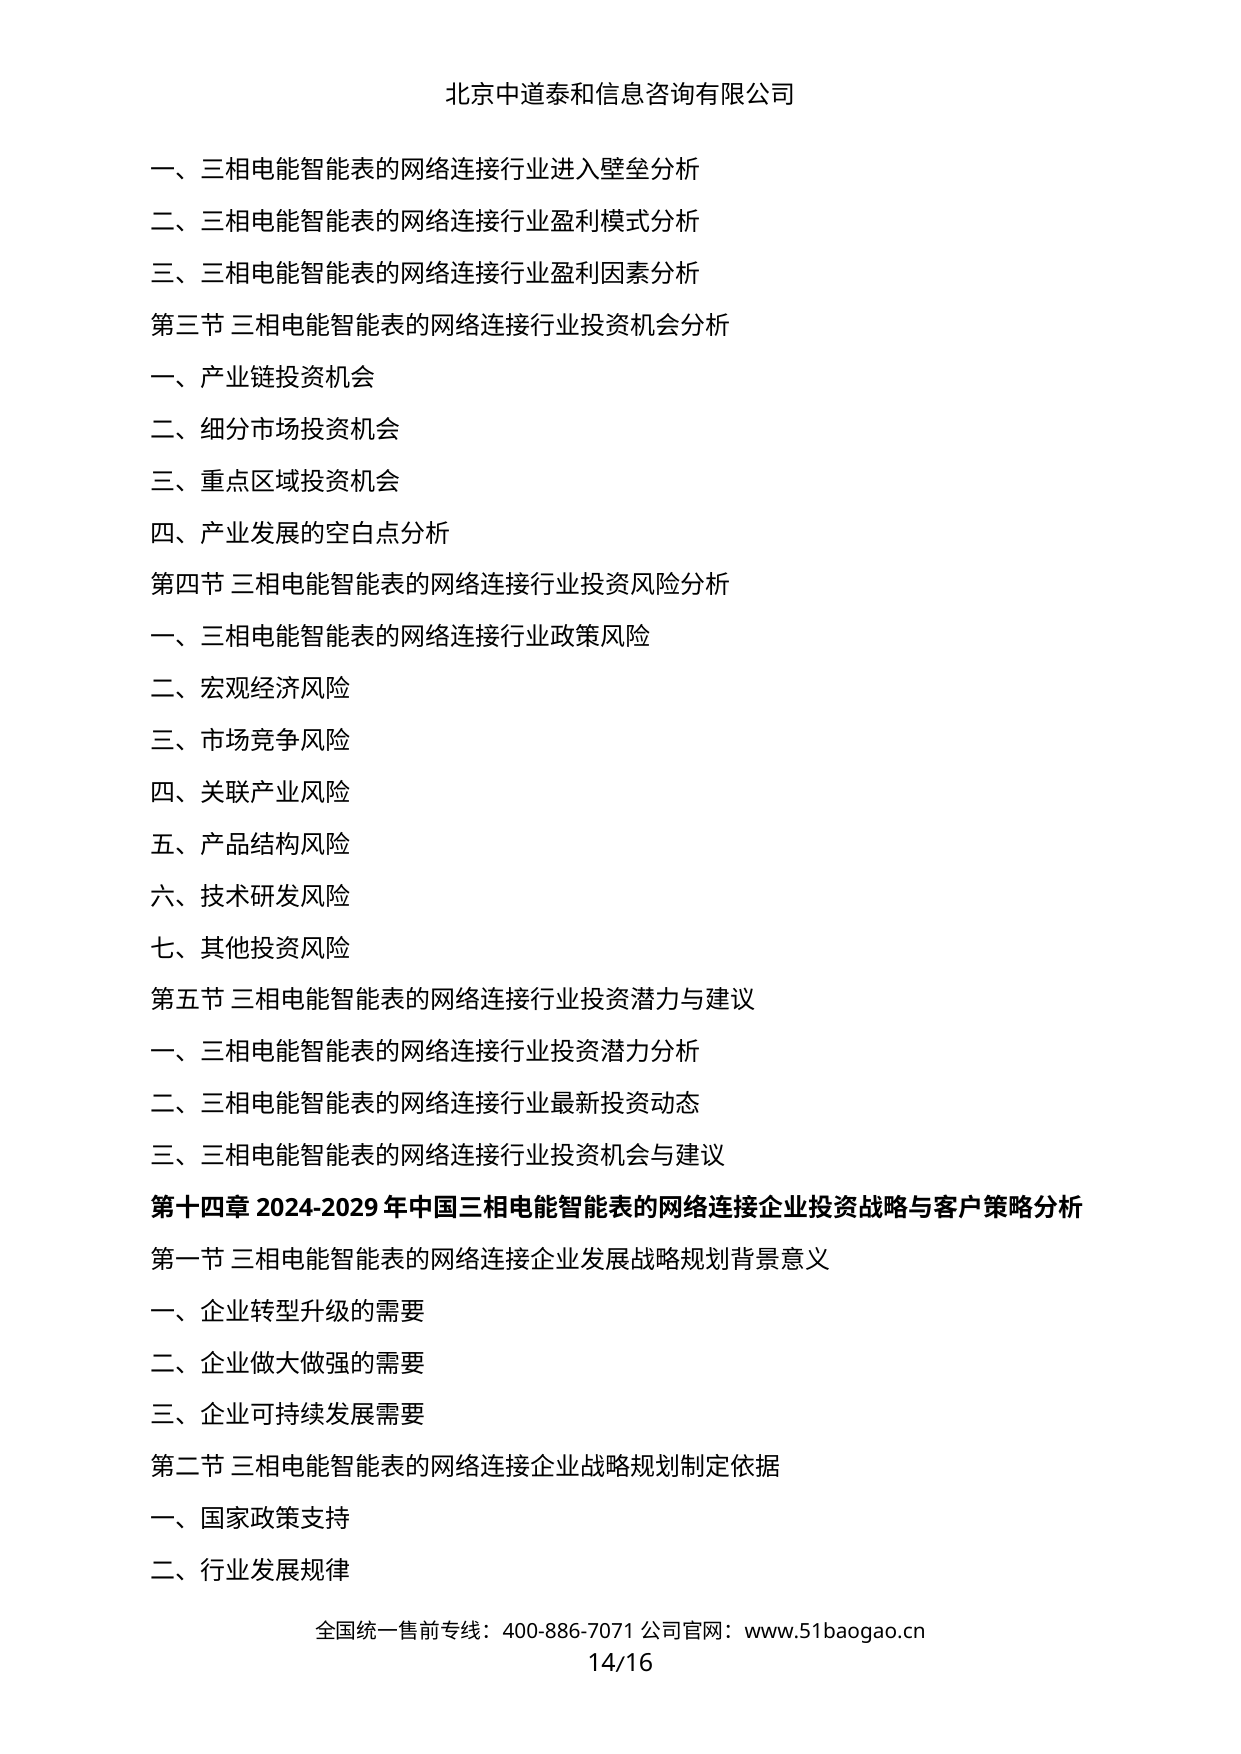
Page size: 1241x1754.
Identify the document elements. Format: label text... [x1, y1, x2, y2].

text 第四节 三相电能智能表的网络连接行业投资风险分析 [150, 565, 1090, 601]
text 五、产品结构风险 [150, 824, 1090, 861]
text 四、关联产业风险 [150, 772, 1090, 809]
text 四、产业发展的空白点分析 [150, 513, 1090, 549]
text 二、三相电能智能表的网络连接行业盈利模式分析 [150, 202, 1090, 238]
text 三、企业可持续发展需要 [150, 1395, 1090, 1431]
text 二、三相电能智能表的网络连接行业最新投资动态 [150, 1084, 1090, 1120]
text 六、技术研发风险 [150, 876, 1090, 912]
text 三、市场竞争风险 [150, 721, 1090, 757]
text 一、企业转型升级的需要 [150, 1291, 1090, 1327]
text 一、国家政策支持 [150, 1499, 1090, 1535]
text 二、行业发展规律 [150, 1551, 1090, 1587]
text 第五节 三相电能智能表的网络连接行业投资潜力与建议 [150, 980, 1090, 1016]
text 三、三相电能智能表的网络连接行业投资机会与建议 [150, 1136, 1090, 1172]
text 一、三相电能智能表的网络连接行业政策风险 [150, 617, 1090, 653]
text 二、宏观经济风险 [150, 669, 1090, 705]
text 第一节 三相电能智能表的网络连接企业发展战略规划背景意义 [150, 1239, 1090, 1276]
text 二、细分市场投资机会 [150, 409, 1090, 446]
text 一、三相电能智能表的网络连接行业进入壁垒分析 [150, 150, 1090, 186]
text 一、产业链投资机会 [150, 357, 1090, 394]
text 三、重点区域投资机会 [150, 461, 1090, 497]
text 七、其他投资风险 [150, 928, 1090, 964]
text 第十四章 2024-2029年中国三相电能智能表的网络连接企业投资战略与客户策略分析 [150, 1187, 1090, 1224]
text 三、三相电能智能表的网络连接行业盈利因素分析 [150, 254, 1090, 290]
text 第二节 三相电能智能表的网络连接企业战略规划制定依据 [150, 1447, 1090, 1483]
text 第三节 三相电能智能表的网络连接行业投资机会分析 [150, 306, 1090, 342]
text 一、三相电能智能表的网络连接行业投资潜力分析 [150, 1032, 1090, 1068]
text 二、企业做大做强的需要 [150, 1343, 1090, 1379]
